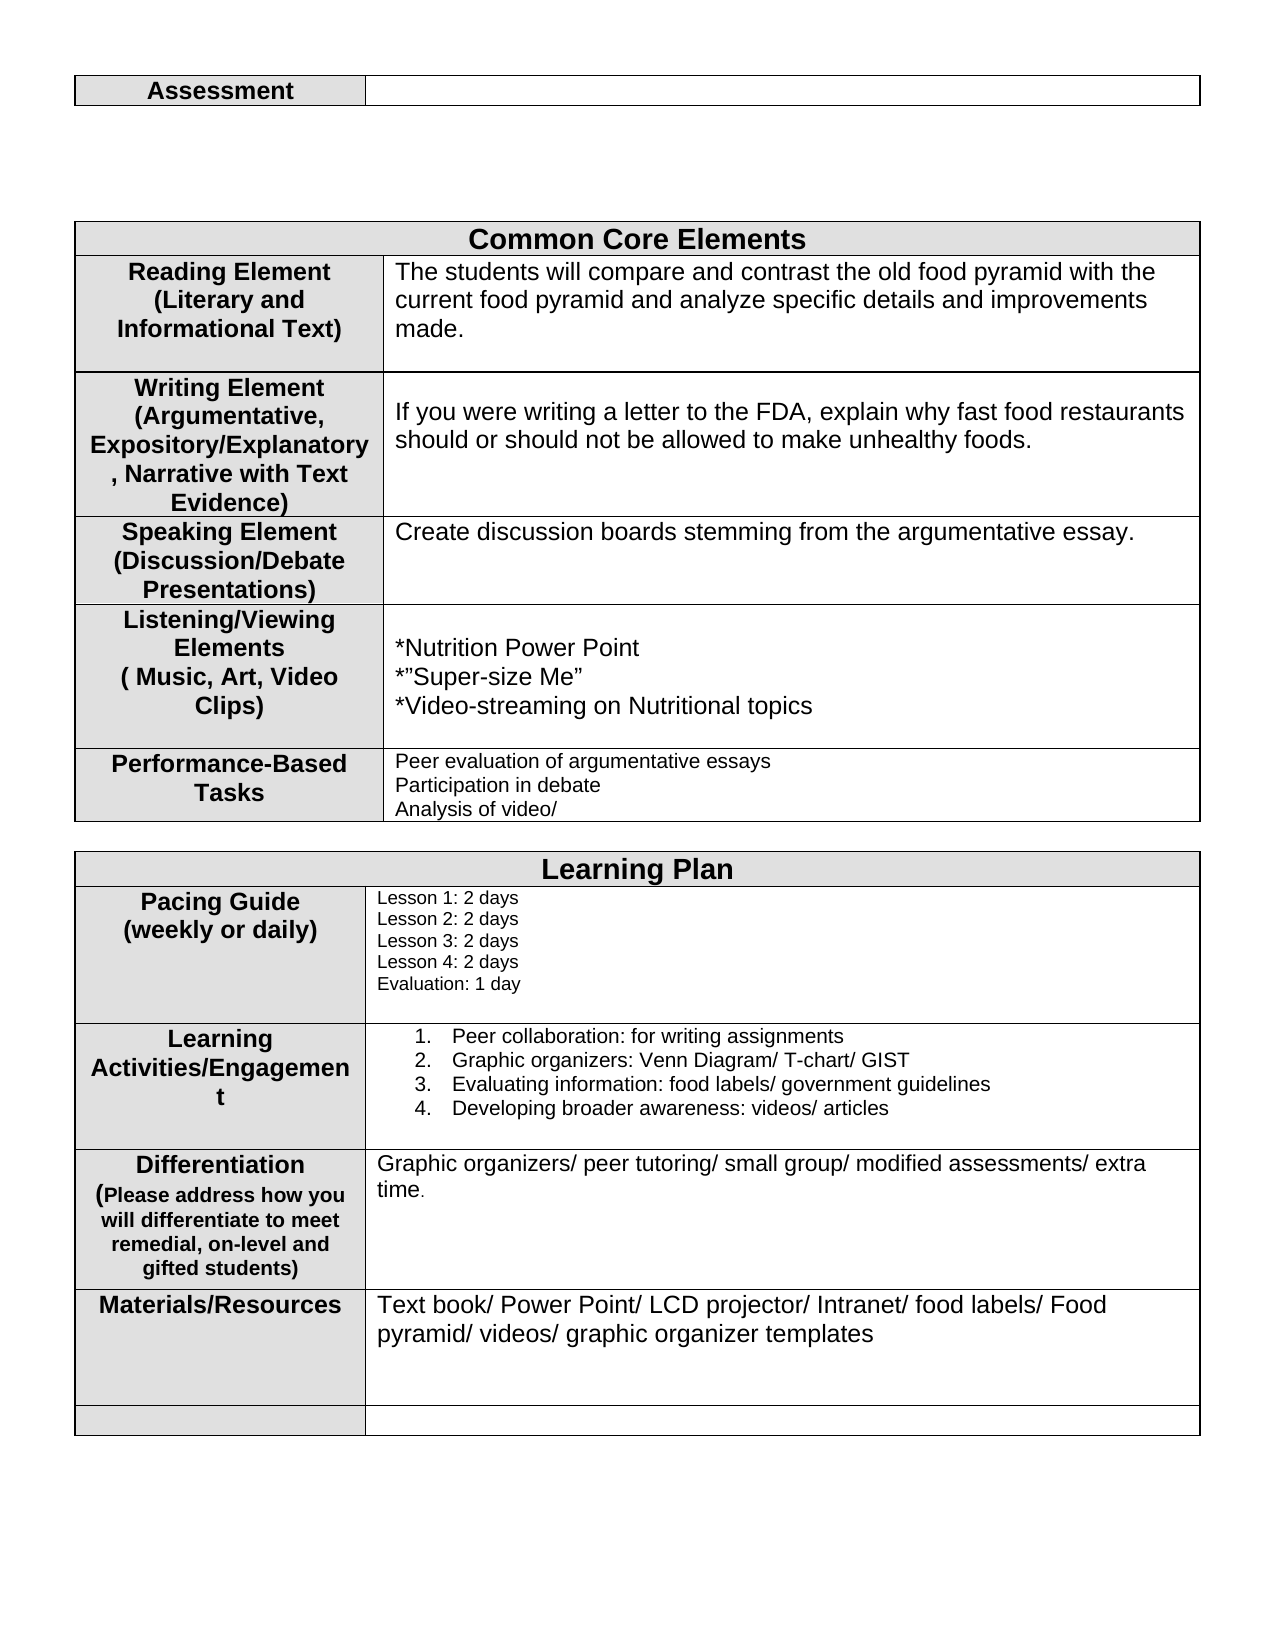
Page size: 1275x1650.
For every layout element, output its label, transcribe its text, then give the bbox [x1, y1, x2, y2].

table_cell Writing Element (Argumentative, Expository/Explanatory, Narrative with Text Evidence) [76, 373, 383, 516]
table_cell Differentiation (Please address how you will differentiate to meet remedial, on-level and gifted students) [76, 1150, 365, 1289]
table_cell Materials/Resources [76, 1290, 365, 1405]
table_cell Lesson 1: 2 days Lesson 2: 2 days Lesson 3: 2 days Lesson 4: 2 days Evaluation: 1 day [366, 887, 1199, 1023]
table_cell Speaking Element (Discussion/Debate Presentations) [76, 517, 383, 603]
table_header Common Core Elements [76, 222, 1199, 255]
table_cell Graphic organizers/ peer tutoring/ small group/ modified assessments/ extra time. [366, 1150, 1199, 1289]
table_cell Text book/ Power Point/ LCD projector/ Intranet/ food labels/ Food pyramid/ videos/ graphic organizer templates [366, 1290, 1199, 1405]
table_cell Create discussion boards stemming from the argumentative essay. [384, 517, 1199, 603]
table_cell Peer collaboration: for writing assignments Graphic organizers: Venn Diagram/ T-chart/ GIST Evaluating information: food labels/ government guidelines Developing broader awareness: videos/ articles [366, 1024, 1199, 1149]
table_header Learning Plan [76, 852, 1199, 886]
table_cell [366, 76, 1199, 105]
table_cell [76, 76, 365, 105]
table_cell Listening/Viewing Elements ( Music, Art, Video Clips) [76, 605, 383, 748]
table_cell Peer evaluation of argumentative essays Participation in debate Analysis of video/ [384, 749, 1199, 821]
table_cell Performance-Based Tasks [76, 749, 383, 821]
table_cell *Nutrition Power Point *”Super-size Me” *Video-streaming on Nutritional topics [384, 605, 1199, 748]
table_cell [76, 1406, 365, 1435]
table_cell If you were writing a letter to the FDA, explain why fast food restaurants should or should not be allowed to make unhealthy foods. [384, 373, 1199, 516]
table_cell Learning Activities/Engagement [76, 1024, 365, 1149]
table_cell The students will compare and contrast the old food pyramid with the current food pyramid and analyze specific details and improvements made. [384, 256, 1199, 371]
table_cell Reading Element (Literary and Informational Text) [76, 256, 383, 371]
table_cell [366, 1406, 1199, 1435]
table_cell Pacing Guide (weekly or daily) [76, 887, 365, 1023]
